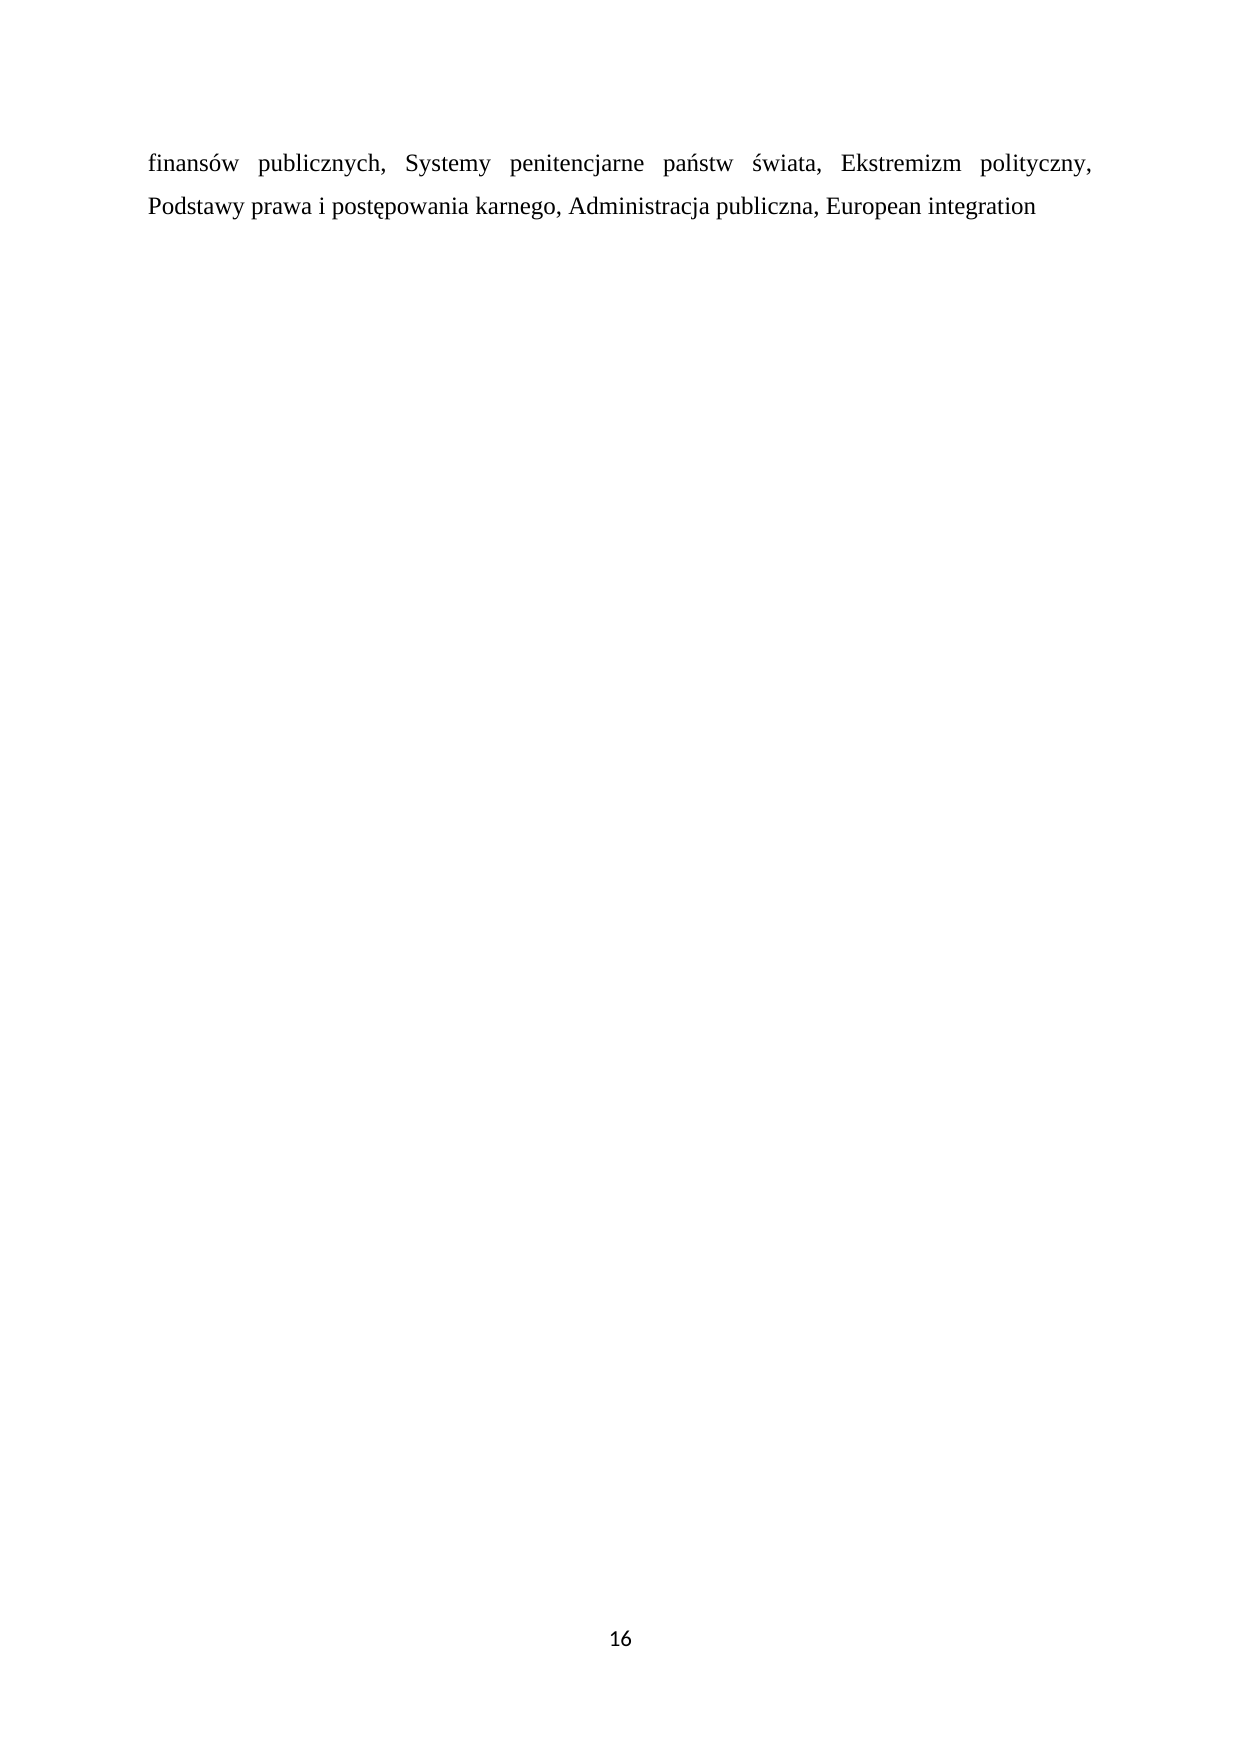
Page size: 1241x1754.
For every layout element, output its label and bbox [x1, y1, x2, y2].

text [148, 148, 1093, 219]
